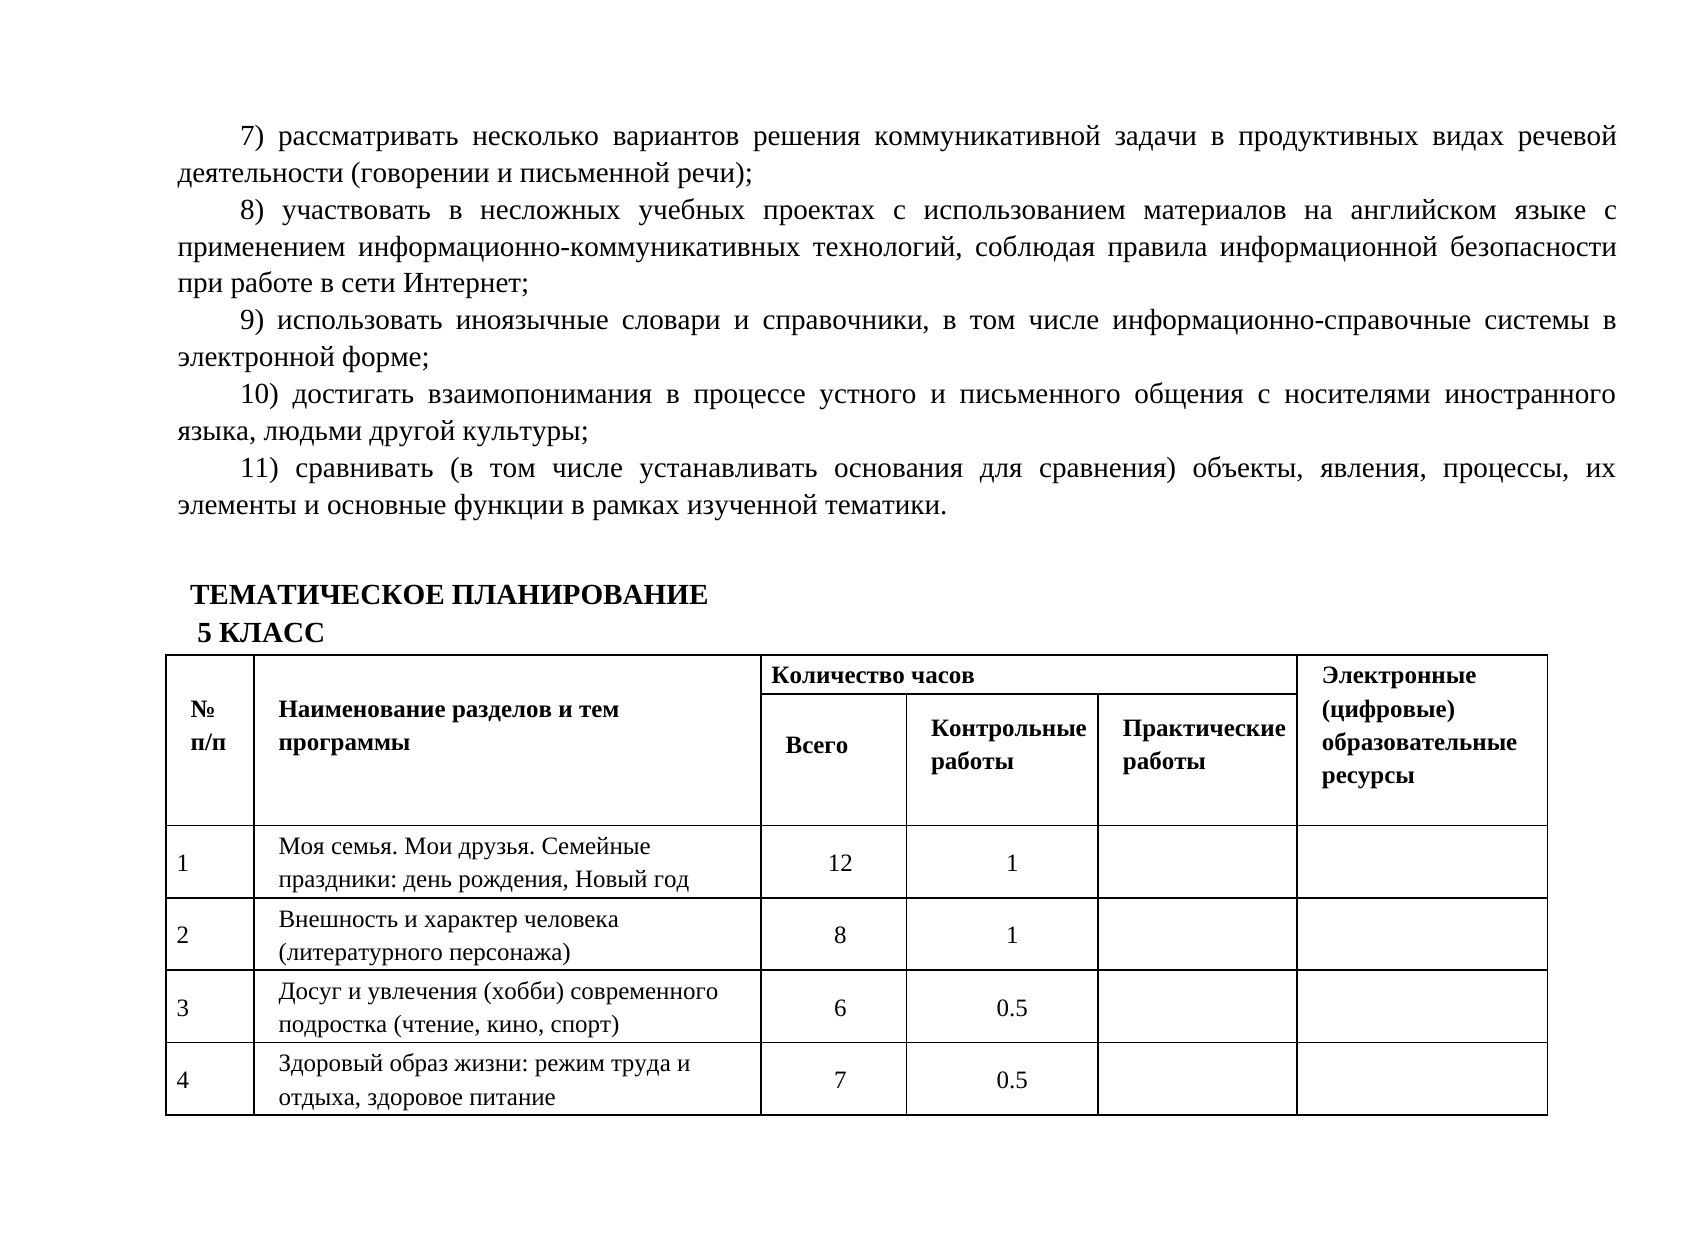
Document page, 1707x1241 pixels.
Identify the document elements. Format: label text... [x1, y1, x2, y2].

table_cell 12 [762, 826, 906, 897]
table_cell [1298, 1043, 1547, 1114]
table_cell 0.5 [907, 971, 1097, 1042]
table_cell Досуг и увлечения (хобби) современного подростка (чтение, кино, спорт) [255, 971, 760, 1042]
text 8) участвовать в несложных учебных проектах с использованием материалов на английском языке с применением информационно-коммуникативных технологий, соблюдая правила информационной безопасности при работе в сети Интернет; [177, 192, 1618, 299]
text 7) рассматривать несколько вариантов решения коммуникативной задачи в продуктивных видах речевой деятельности (говорении и письменной речи); [177, 118, 1618, 188]
table_cell Здоровый образ жизни: режим труда и отдыха, здоровое питание [255, 1043, 760, 1114]
text 9) использовать иноязычные словари и справочники, в том числе информационно-справочные системы в электронной форме; [177, 302, 1618, 373]
table_cell 1 [907, 826, 1097, 897]
table_cell 1 [167, 826, 253, 897]
table_cell [1099, 1043, 1296, 1114]
table_cell [1298, 899, 1547, 969]
table_cell [1298, 971, 1547, 1042]
text ТЕМАТИЧЕСКОЕ ПЛАНИРОВАНИЕ [190, 577, 1618, 610]
table_cell [1099, 971, 1296, 1042]
table_cell [1099, 899, 1296, 969]
table_header Электронные (цифровые) образовательные ресурсы [1298, 656, 1547, 824]
table_header Количество часов [762, 656, 1296, 693]
table_cell 2 [167, 899, 253, 969]
table_header № п/п [167, 656, 253, 824]
text 10) достигать взаимопонимания в процессе устного и письменного общения с носителями иностранного языка, людьми другой культуры; [177, 376, 1618, 447]
table_cell [1298, 826, 1547, 897]
table_cell 6 [762, 971, 906, 1042]
table_header Наименование разделов и тем программы [255, 656, 760, 824]
table_cell 0.5 [907, 1043, 1097, 1114]
table_cell 4 [167, 1043, 253, 1114]
text 11) сравнивать (в том числе устанавливать основания для сравнения) объекты, явления, процессы, их элементы и основные функции в рамках изученной тематики. [177, 450, 1618, 520]
table_cell Контрольные работы [907, 695, 1097, 824]
table_cell [1099, 826, 1296, 897]
table_cell 3 [167, 971, 253, 1042]
table_cell 8 [762, 899, 906, 969]
table_cell Внешность и характер человека (литературного персонажа) [255, 899, 760, 969]
table_cell Моя семья. Мои друзья. Семейные праздники: день рождения, Новый год [255, 826, 760, 897]
text 5 КЛАСС [190, 615, 1618, 649]
table_cell Всего [762, 695, 906, 824]
table_cell 1 [907, 899, 1097, 969]
table_cell 7 [762, 1043, 906, 1114]
table_cell Практические работы [1099, 695, 1296, 824]
